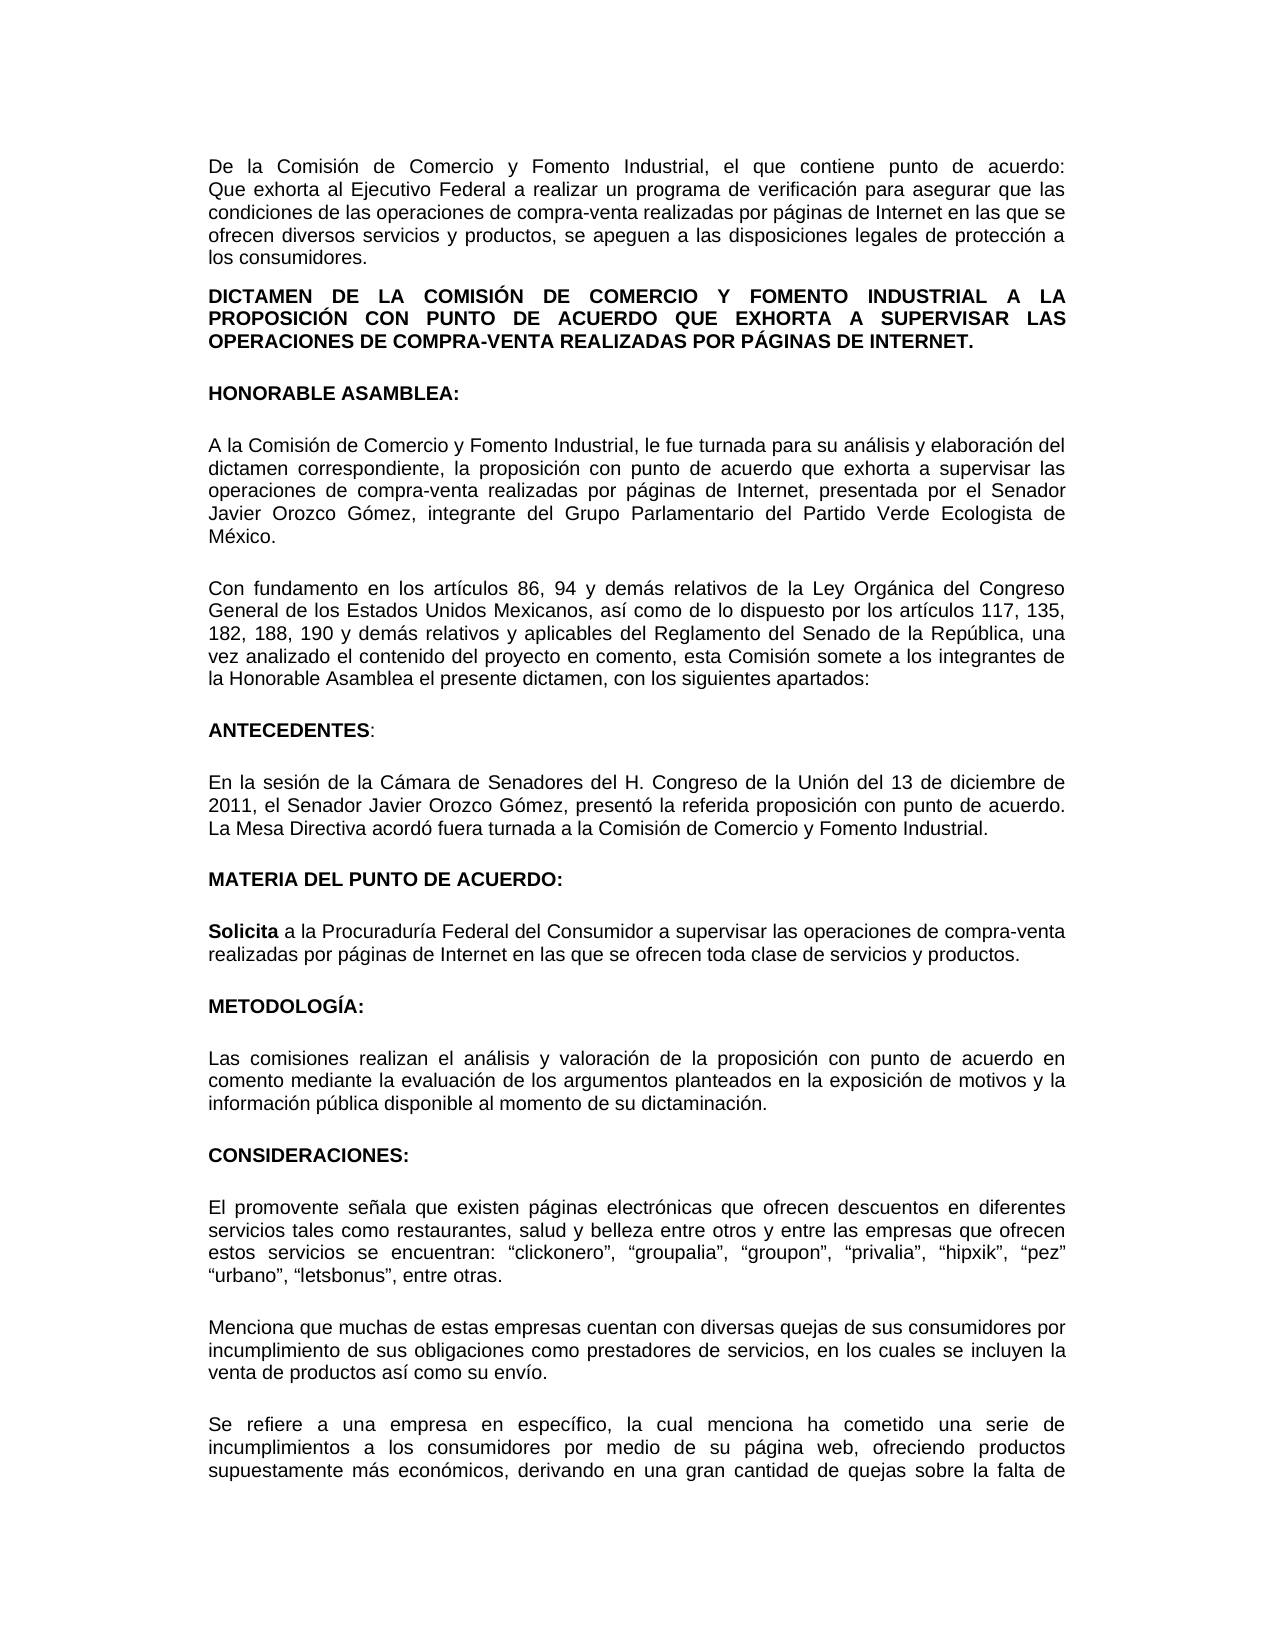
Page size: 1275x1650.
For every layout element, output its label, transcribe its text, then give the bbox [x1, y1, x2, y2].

table_header De la Comisión de Comercio y Fomento Industrial, el que contiene punto de acuerdo: Que exhorta al Ejecutivo Federal a realizar un programa de verificación para asegurar que las condiciones de las operaciones de compra-venta realizadas por páginas de Internet en las que se ofrecen diversos servicios y productos, se apeguen a las disposiciones legales de protección a los consumidores. [200, 148, 1075, 277]
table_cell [200, 277, 1075, 1489]
